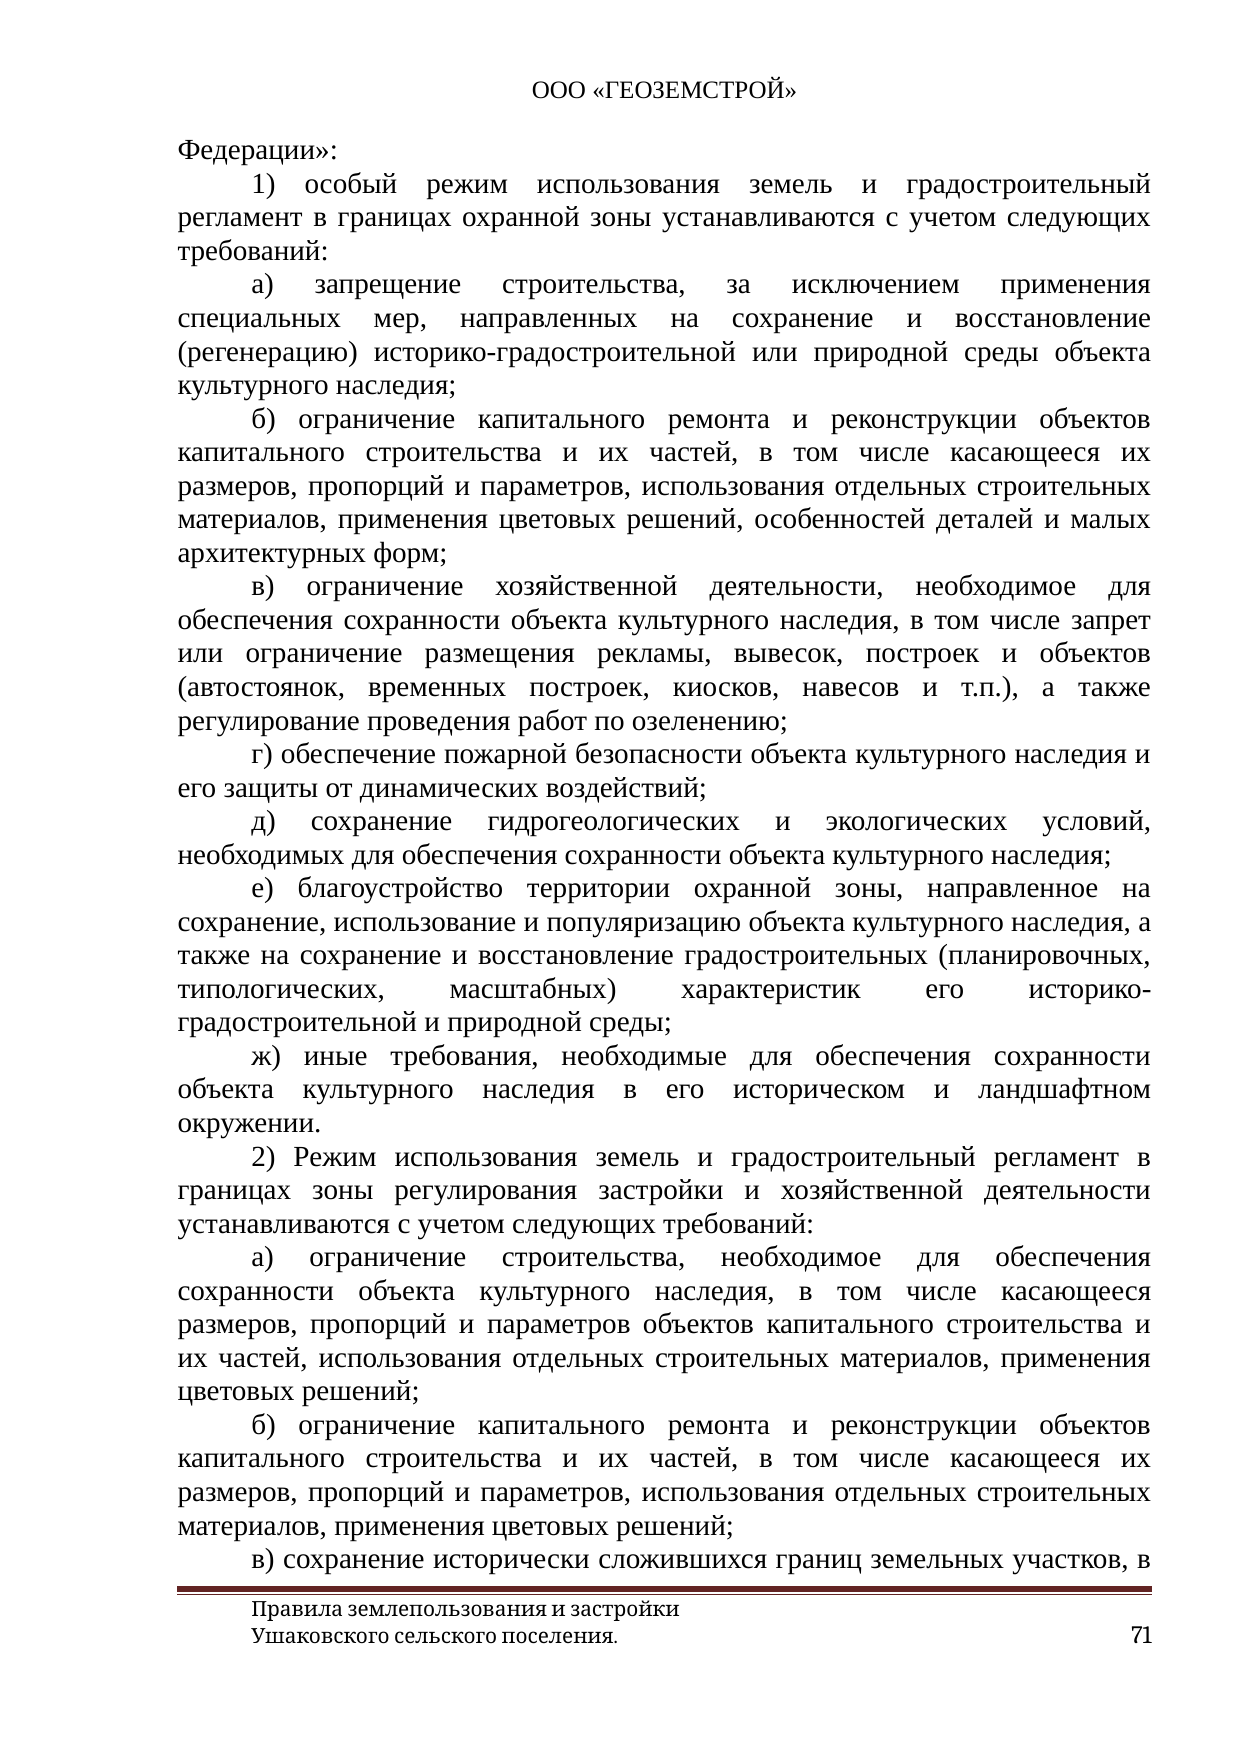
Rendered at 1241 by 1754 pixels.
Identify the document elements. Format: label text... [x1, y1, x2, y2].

text 1) особый режим использования земель и градостроительный регламент в границах охранной зоны устанавливаются с учетом следующих требований: [177, 166, 1152, 267]
text б) ограничение капитального ремонта и реконструкции объектов капитального строительства и их частей, в том числе касающееся их размеров, пропорций и параметров, использования отдельных строительных материалов, применения цветовых решений, особенностей деталей и малых архитектурных форм; [177, 401, 1152, 568]
text ж) иные требования, необходимые для обеспечения сохранности объекта культурного наследия в его историческом и ландшафтном окружении. [177, 1038, 1152, 1139]
text б) ограничение капитального ремонта и реконструкции объектов капитального строительства и их частей, в том числе касающееся их размеров, пропорций и параметров, использования отдельных строительных материалов, применения цветовых решений; [177, 1407, 1152, 1541]
text 2) Режим использования земель и градостроительный регламент в границах зоны регулирования застройки и хозяйственной деятельности устанавливаются с учетом следующих требований: [177, 1139, 1152, 1239]
text а) запрещение строительства, за исключением применения специальных мер, направленных на сохранение и восстановление (регенерацию) историко-градостроительной или природной среды объекта культурного наследия; [177, 267, 1152, 401]
text а) ограничение строительства, необходимое для обеспечения сохранности объекта культурного наследия, в том числе касающееся размеров, пропорций и параметров объектов капитального строительства и их частей, использования отдельных строительных материалов, применения цветовых решений; [177, 1239, 1152, 1407]
text в) ограничение хозяйственной деятельности, необходимое для обеспечения сохранности объекта культурного наследия, в том числе запрет или ограничение размещения рекламы, вывесок, построек и объектов (автостоянок, временных построек, киосков, навесов и т.п.), а также регулирование проведения работ по озеленению; [177, 568, 1152, 736]
text д) сохранение гидрогеологических и экологических условий, необходимых для обеспечения сохранности объекта культурного наследия; [177, 803, 1152, 870]
text г) обеспечение пожарной безопасности объекта культурного наследия и его защиты от динамических воздействий; [177, 736, 1152, 803]
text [177, 1541, 1152, 1575]
text е) благоустройство территории охранной зоны, направленное на сохранение, использование и популяризацию объекта культурного наследия, а также на сохранение и восстановление градостроительных (планировочных, типологических, масштабных) характеристик его историко-градостроительной и природной среды; [177, 870, 1152, 1038]
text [177, 132, 1152, 166]
